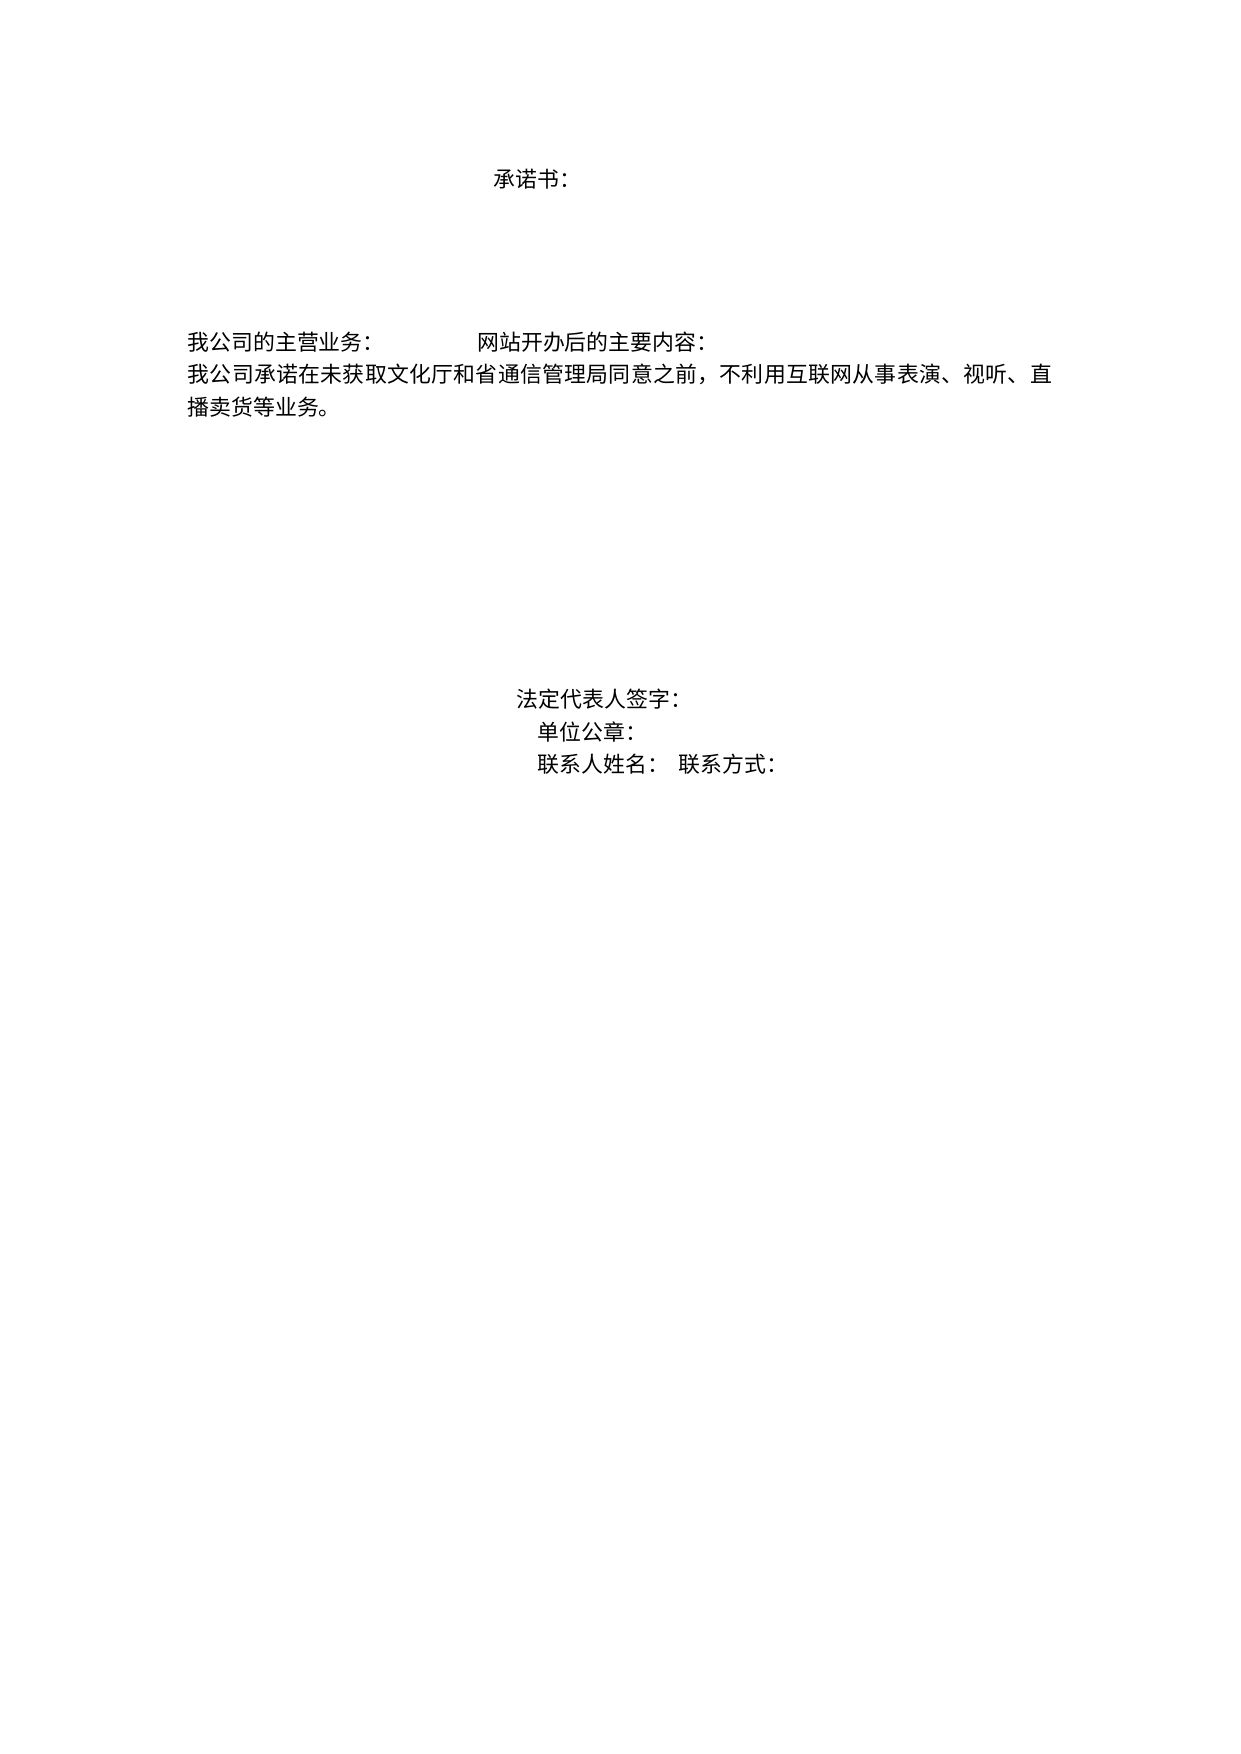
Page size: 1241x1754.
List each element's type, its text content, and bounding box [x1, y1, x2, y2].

text 单位公章： [187, 714, 1053, 747]
text 法定代表人签字： [187, 682, 1053, 714]
text 我公司的主营业务： 网站开办后的主要内容： [187, 259, 1053, 357]
text 联系人姓名： 联系方式： [187, 747, 1053, 779]
text 我公司承诺在未获取文化厅和省通信管理局同意之前，不利用互联网从事表演、视听、直播卖货等业务。 [187, 357, 1053, 487]
text 承诺书： [187, 162, 1053, 194]
